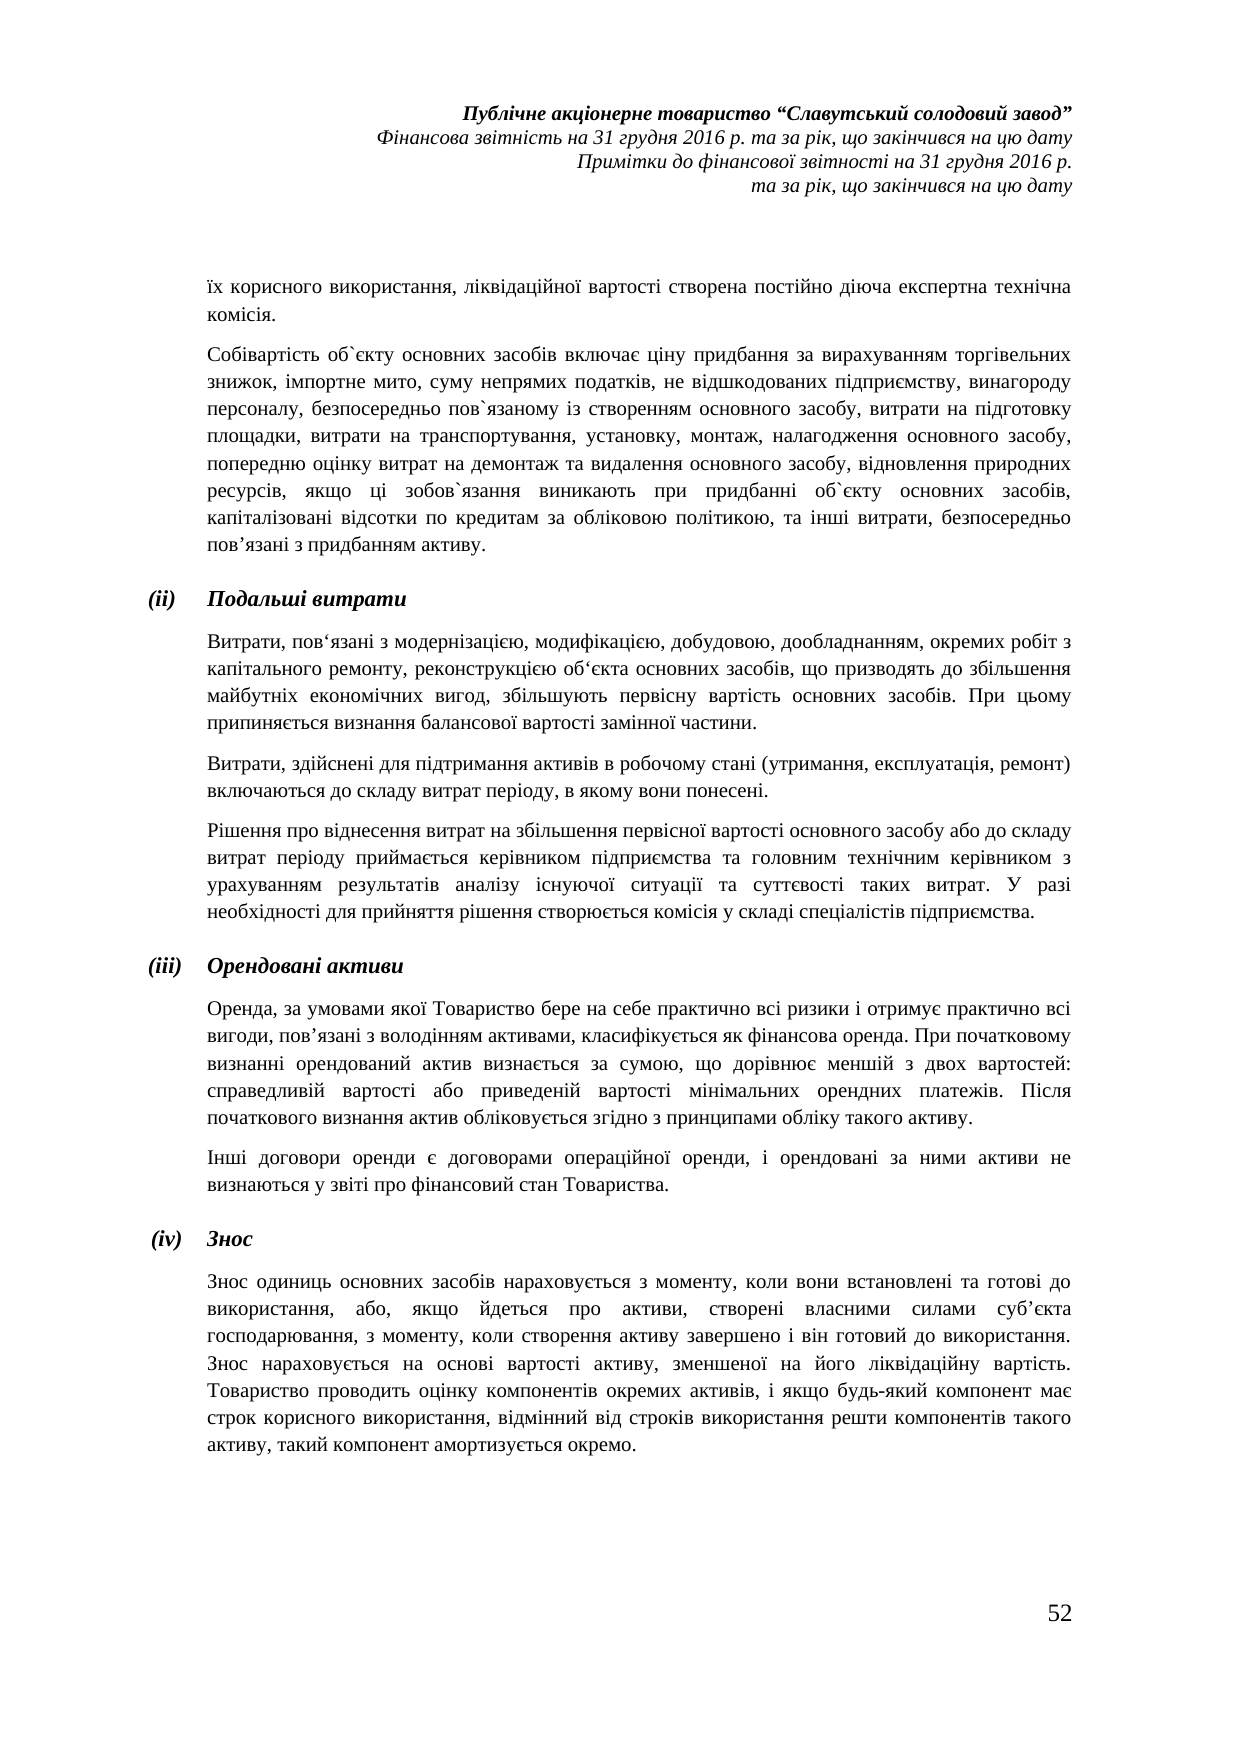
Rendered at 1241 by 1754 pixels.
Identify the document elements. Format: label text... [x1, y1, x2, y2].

text Інші договори оренди є договорами операційної оренди, і орендовані за ними активи не визнаються у звіті про фінансовий стан Товариства. [207, 1142, 1072, 1196]
text Оренда, за умовами якої Товариство бере на себе практично всі ризики і отримує практично всі вигоди, пов’язані з володінням активами, класифікується як фінансова оренда. При початковому визнанні орендований актив визнається за сумою, що дорівнює меншій з двох вартостей: справедливій вартості або приведеній вартості мінімальних орендних платежів. Після початкового визнання актив обліковується згідно з принципами обліку такого активу. [207, 993, 1072, 1129]
subtitle Знос [151, 1223, 1072, 1253]
subtitle Орендовані активи [148, 951, 1072, 980]
text Собівартість об`єкту основних засобів включає ціну придбання за вирахуванням торгівельних знижок, імпортне мито, суму непрямих податків, не відшкодованих підприємству, винагороду персоналу, безпосередньо пов`язаному із створенням основного засобу, витрати на підготовку площадки, витрати на транспортування, установку, монтаж, налагодження основного засобу, попередню оцінку витрат на демонтаж та видалення основного засобу, відновлення природних ресурсів, якщо ці зобов`язання виникають при придбанні об`єкту основних засобів, капіталізовані відсотки по кредитам за обліковою політикою, та інші витрати, безпосередньо пов’язані з придбанням активу. [207, 339, 1072, 556]
text Знос одиниць основних засобів нараховується з моменту, коли вони встановлені та готові до використання, або, якщо йдеться про активи, створені власними силами суб’єкта господарювання, з моменту, коли створення активу завершено і він готовий до використання. Знос нараховується на основі вартості активу, зменшеної на його ліквідаційну вартість. Товариство проводить оцінку компонентів окремих активів, і якщо будь-який компонент має строк корисного використання, відмінний від строків використання решти компонентів такого активу, такий компонент амортизується окремо. [207, 1266, 1072, 1456]
text Витрати, пов‘язані з модернізацією, модифікацією, добудовою, дообладнанням, окремих робіт з капітального ремонту, реконструкцією об‘єкта основних засобів, що призводять до збільшення майбутніх економічних вигод, збільшують первісну вартість основних засобів. При цьому припиняється визнання балансової вартості замінної частини. [207, 626, 1072, 734]
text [207, 271, 1072, 326]
subtitle Подальші витрати [148, 583, 1072, 612]
text Рішення про віднесення витрат на збільшення первісної вартості основного засобу або до складу витрат періоду приймається керівником підприємства та головним технічним керівником з урахуванням результатів аналізу існуючої ситуації та суттєвості таких витрат. У разі необхідності для прийняття рішення створюється комісія у складі спеціалістів підприємства. [207, 815, 1072, 923]
text Витрати, здійснені для підтримання активів в робочому стані (утримання, експлуатація, ремонт) включаються до складу витрат періоду, в якому вони понесені. [207, 747, 1072, 802]
